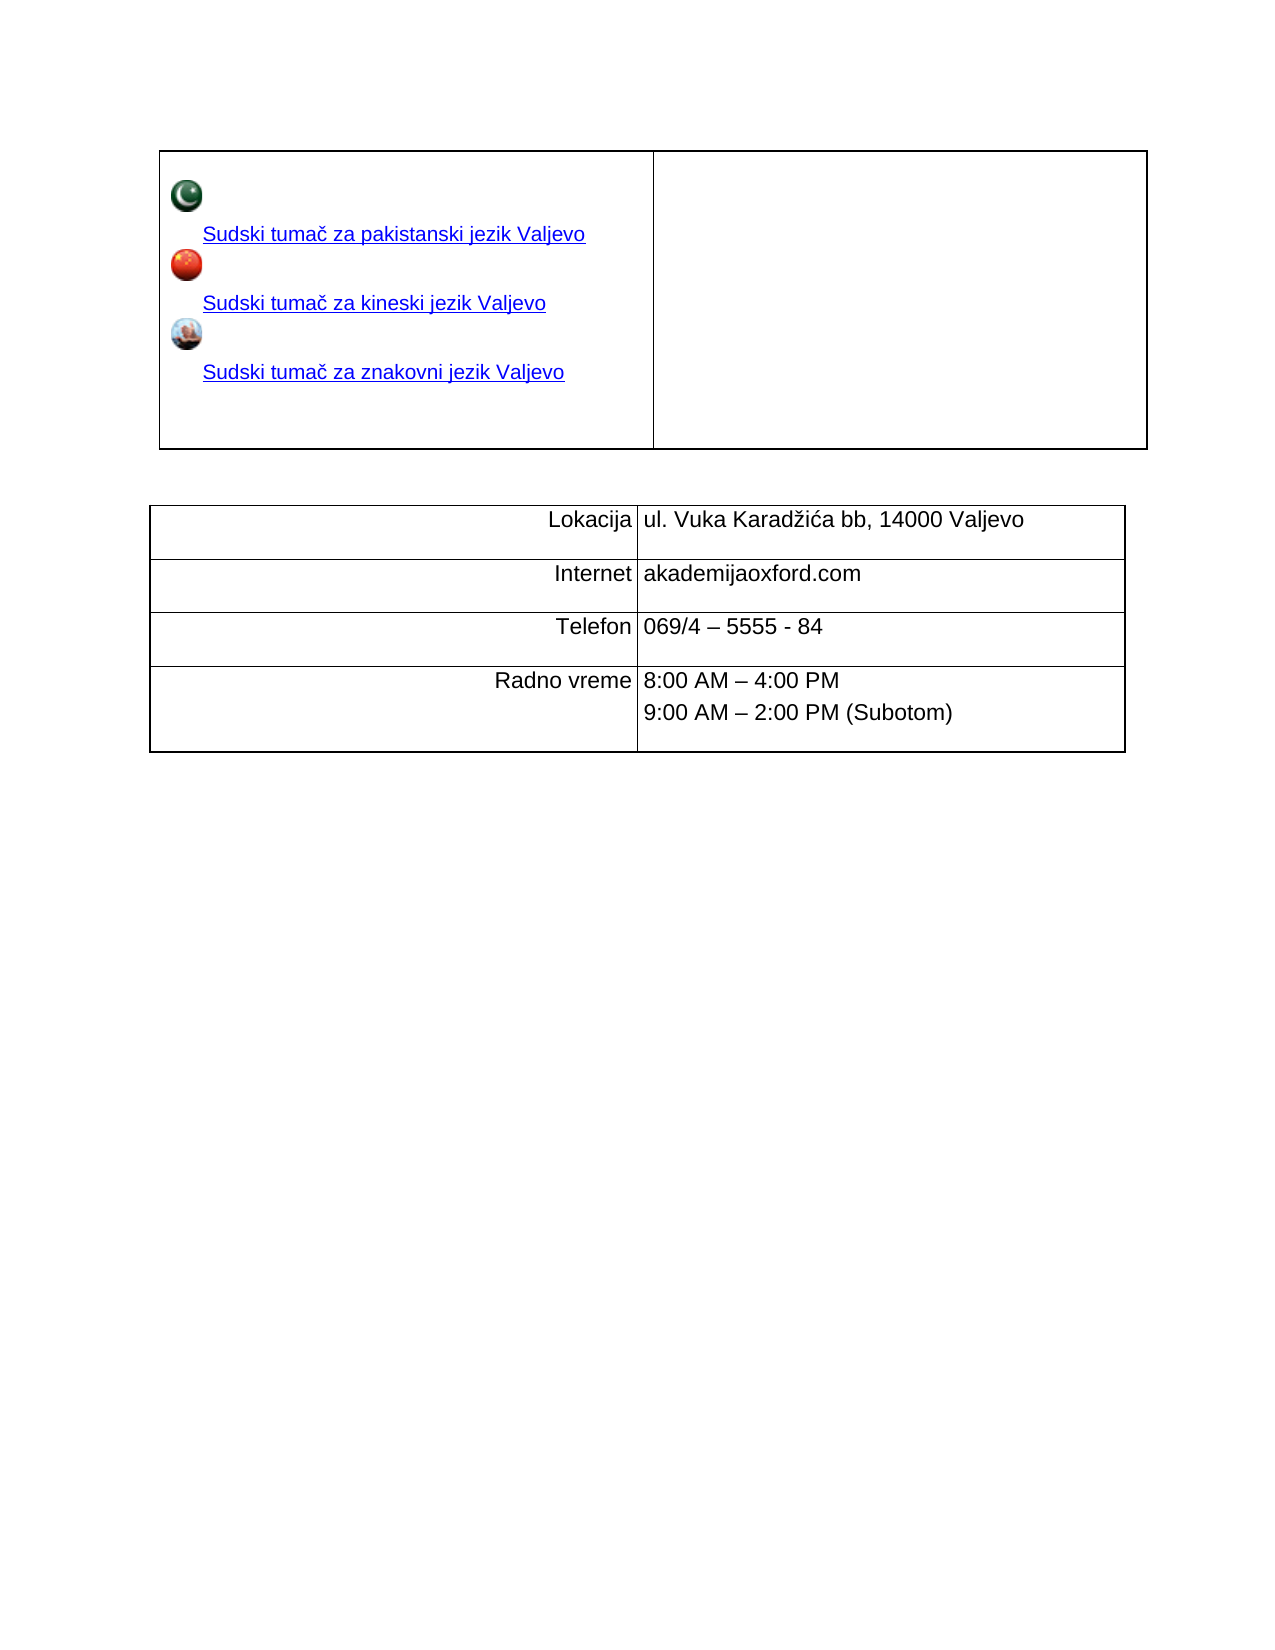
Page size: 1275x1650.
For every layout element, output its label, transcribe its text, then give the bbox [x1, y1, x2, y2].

table_cell 069/4 – 5555 - 84 [638, 613, 1124, 666]
table_header ul. Vuka Karadžića bb, 14000 Valjevo [638, 506, 1124, 559]
table_cell akademijaoxford.com [638, 560, 1124, 611]
picture [171, 318, 203, 350]
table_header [654, 152, 1146, 448]
table_header Lokacija [151, 506, 637, 559]
table_cell Telefon [151, 613, 637, 666]
table_cell Internet [151, 560, 637, 611]
table_cell 8:00 AM – 4:00 PM 9:00 AM – 2:00 PM (Subotom) [638, 667, 1124, 751]
table_cell Radno vreme [151, 667, 637, 751]
picture [171, 180, 203, 212]
picture [171, 249, 203, 281]
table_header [160, 152, 653, 448]
